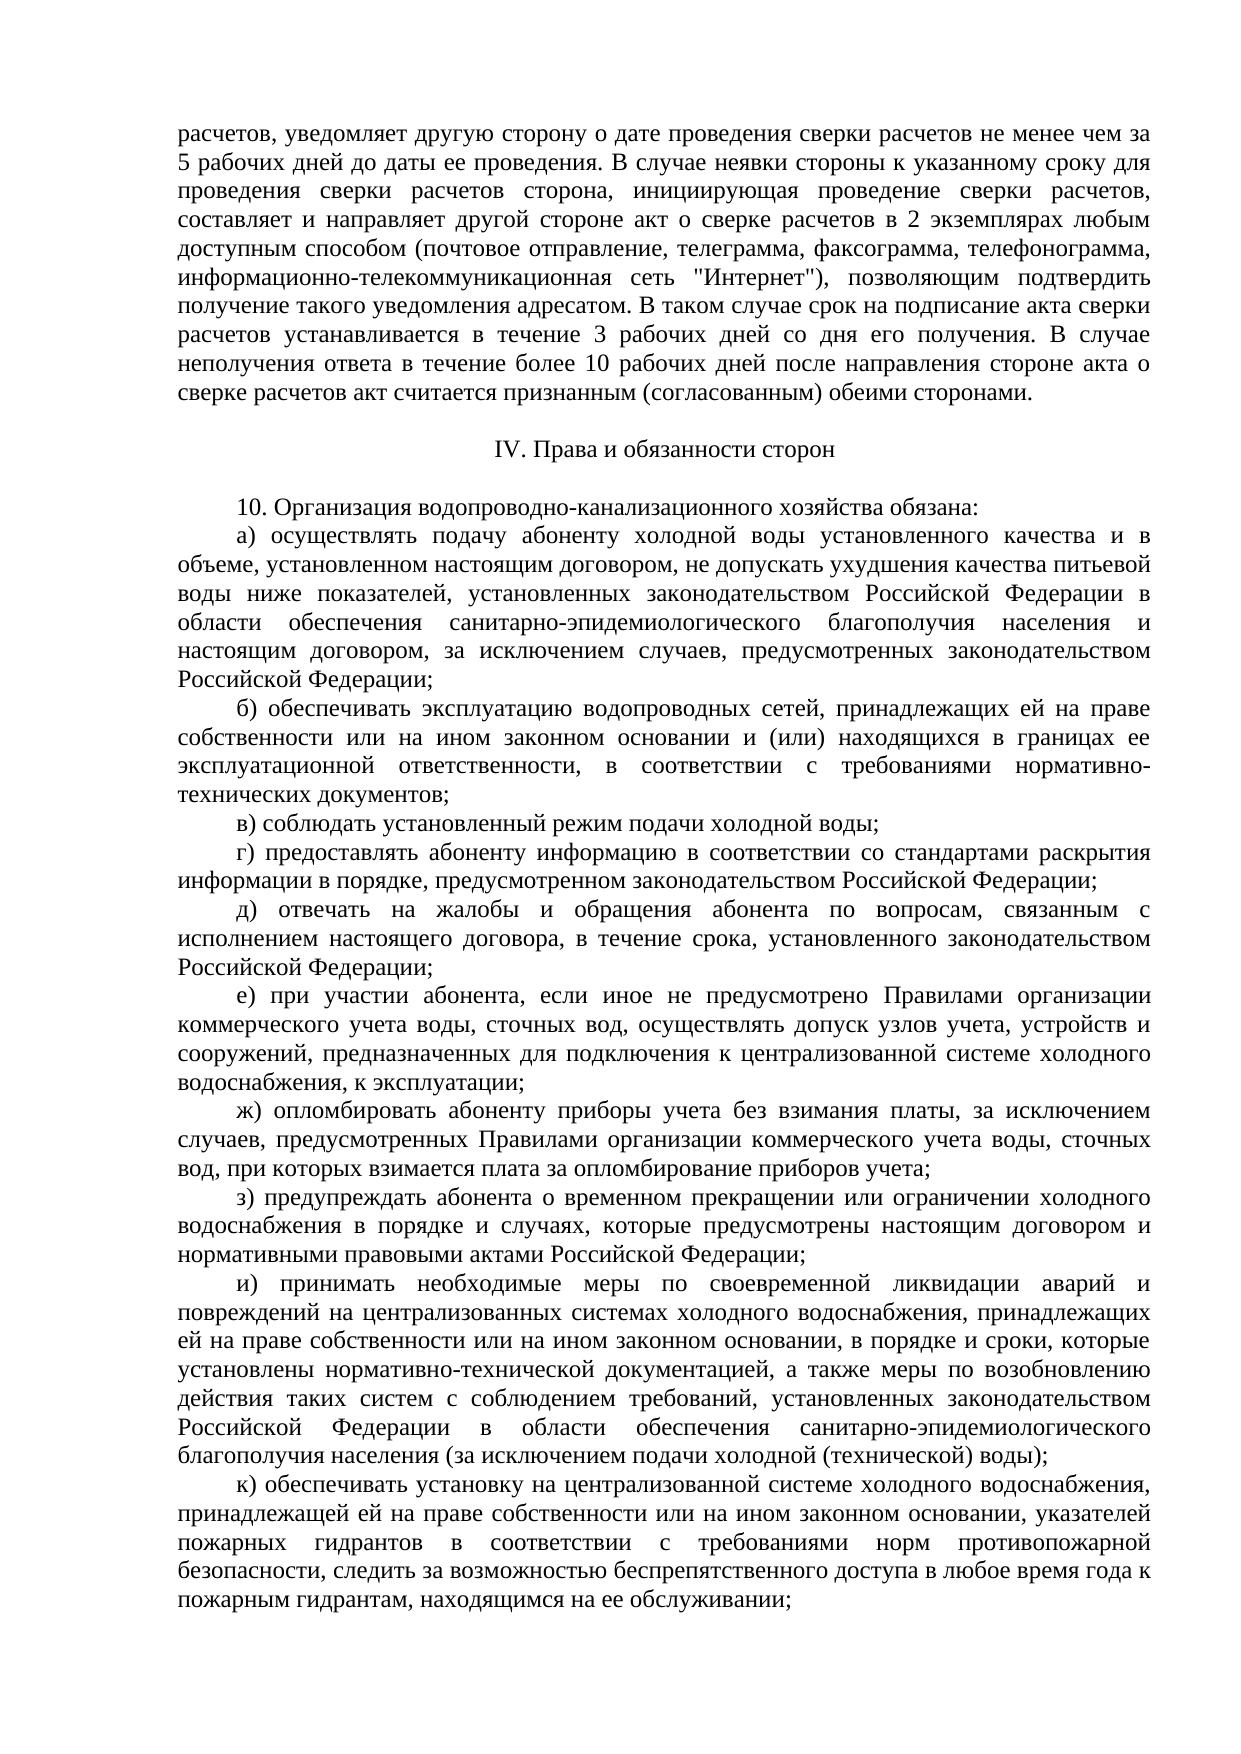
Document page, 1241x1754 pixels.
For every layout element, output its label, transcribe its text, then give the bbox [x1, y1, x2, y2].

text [177, 118, 1152, 406]
text и) принимать необходимые меры по своевременной ликвидации аварий и повреждений на централизованных системах холодного водоснабжения, принадлежащих ей на праве собственности или на ином законном основании, в порядке и сроки, которые установлены нормативно-технической документацией, а также меры по возобновлению действия таких систем с соблюдением требований, установленных законодательством Российской Федерации в области обеспечения санитарно-эпидемиологического благополучия населения (за исключением подачи холодной (технической) воды); [177, 1268, 1152, 1469]
text б) обеспечивать эксплуатацию водопроводных сетей, принадлежащих ей на праве собственности или на ином законном основании и (или) находящихся в границах ее эксплуатационной ответственности, в соответствии с требованиями нормативно-технических документов; [177, 693, 1152, 808]
text д) отвечать на жалобы и обращения абонента по вопросам, связанным с исполнением настоящего договора, в течение срока, установленного законодательством Российской Федерации; [177, 894, 1152, 981]
text 10. Организация водопроводно-канализационного хозяйства обязана: [177, 492, 1152, 521]
text з) предупреждать абонента о временном прекращении или ограничении холодного водоснабжения в порядке и случаях, которые предусмотрены настоящим договором и нормативными правовыми актами Российской Федерации; [177, 1182, 1152, 1268]
text ж) опломбировать абоненту приборы учета без взимания платы, за исключением случаев, предусмотренных Правилами организации коммерческого учета воды, сточных вод, при которых взимается плата за опломбирование приборов учета; [177, 1096, 1152, 1182]
text г) предоставлять абоненту информацию в соответствии со стандартами раскрытия информации в порядке, предусмотренном законодательством Российской Федерации; [177, 837, 1152, 894]
text е) при участии абонента, если иное не предусмотрено Правилами организации коммерческого учета воды, сточных вод, осуществлять допуск узлов учета, устройств и сооружений, предназначенных для подключения к централизованной системе холодного водоснабжения, к эксплуатации; [177, 981, 1152, 1096]
text в) соблюдать установленный режим подачи холодной воды; [177, 808, 1152, 837]
text IV. Права и обязанности сторон [177, 434, 1152, 463]
text а) осуществлять подачу абоненту холодной воды установленного качества и в объеме, установленном настоящим договором, не допускать ухудшения качества питьевой воды ниже показателей, установленных законодательством Российской Федерации в области обеспечения санитарно-эпидемиологического благополучия населения и настоящим договором, за исключением случаев, предусмотренных законодательством Российской Федерации; [177, 521, 1152, 693]
text к) обеспечивать установку на централизованной системе холодного водоснабжения, принадлежащей ей на праве собственности или на ином законном основании, указателей пожарных гидрантов в соответствии с требованиями норм противопожарной безопасности, следить за возможностью беспрепятственного доступа в любое время года к пожарным гидрантам, находящимся на ее обслуживании; [177, 1469, 1152, 1613]
